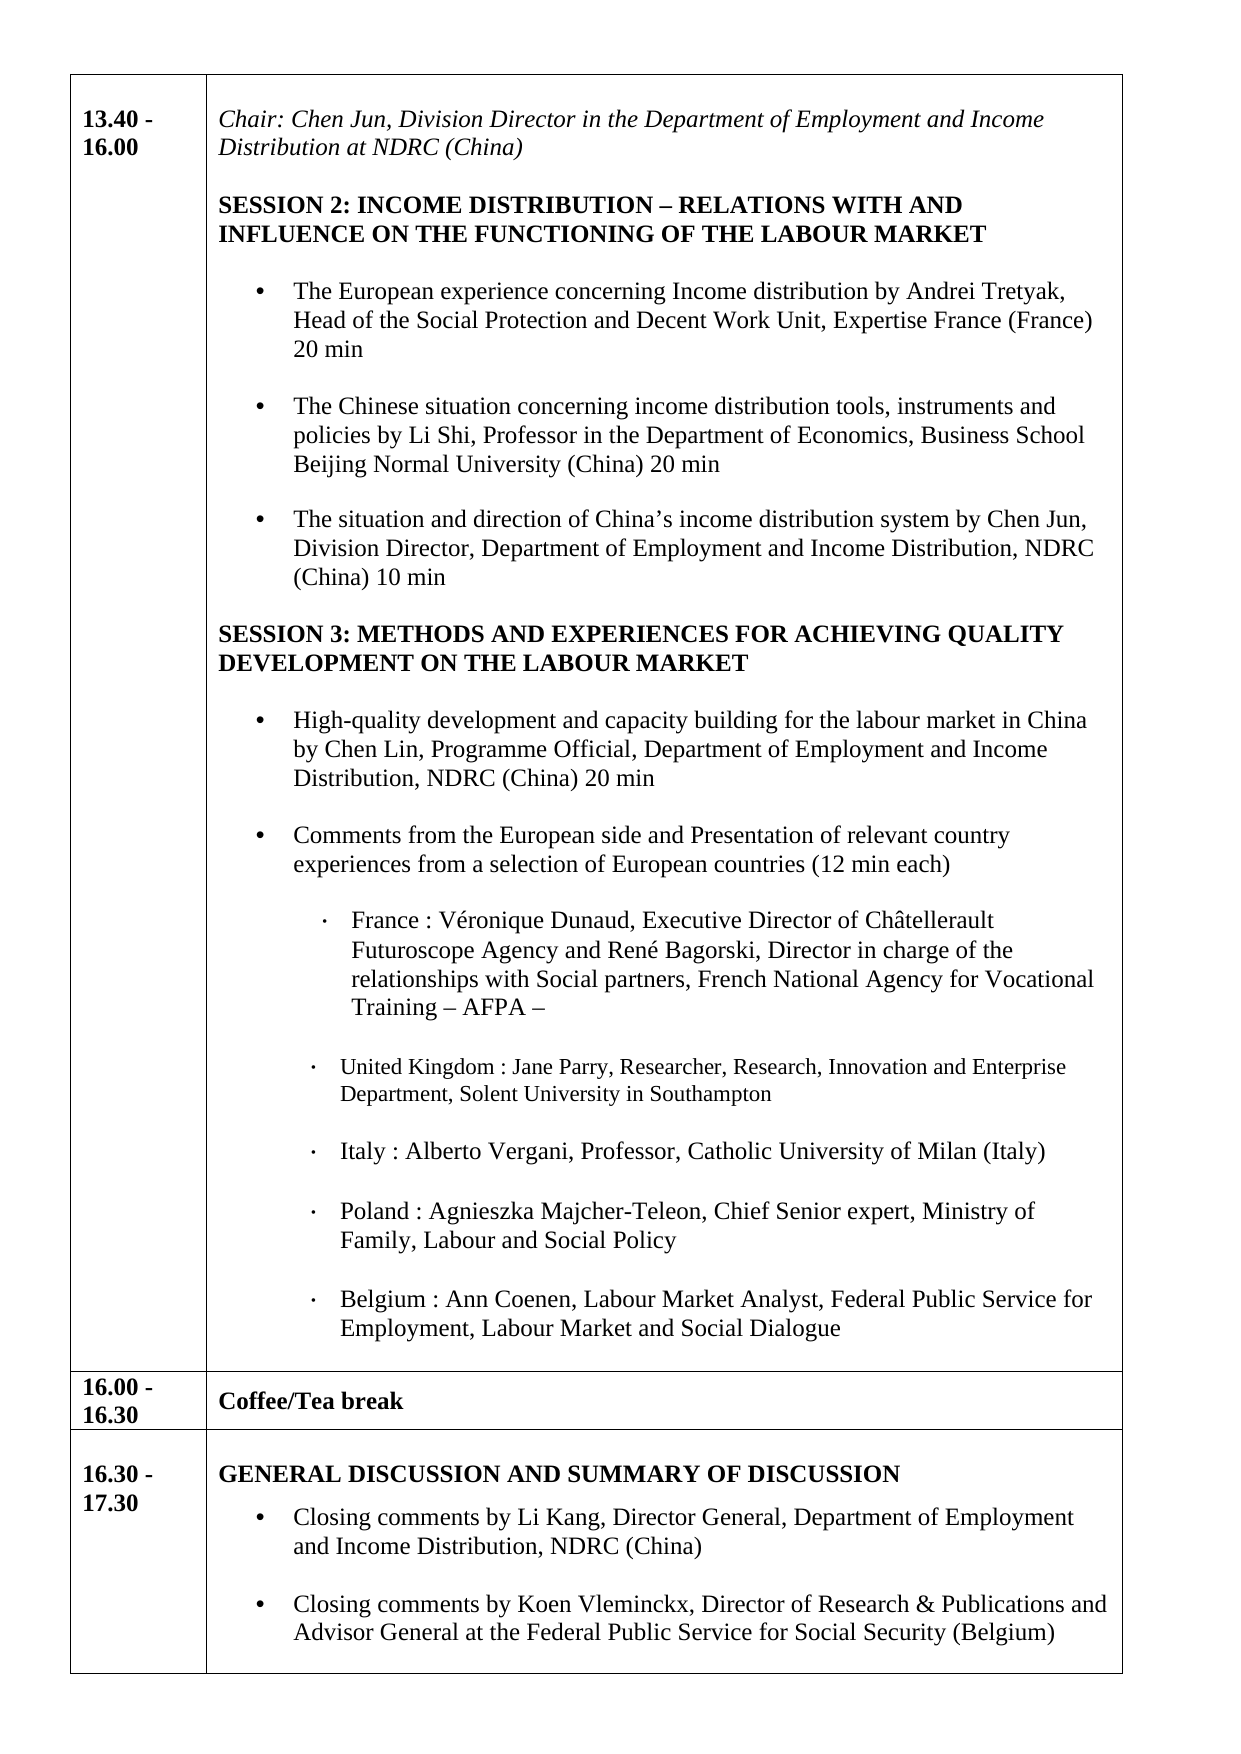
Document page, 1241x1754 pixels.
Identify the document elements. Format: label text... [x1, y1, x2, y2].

table_cell 16.30 - 17.30 [71, 1430, 206, 1673]
table_header 13.40 - 16.00 [71, 75, 206, 1371]
table_cell GENERAL DISCUSSION AND SUMMARY OF DISCUSSION Closing comments by Li Kang, Director General, Department of Employment and Income Distribution, NDRC (China) Closing comments by Koen Vleminckx, Director of Research & Publications and Advisor General at the Federal Public Service for Social Security (Belgium) [207, 1430, 1122, 1673]
table_header Chair: Chen Jun, Division Director in the Department of Employment and Income Distribution at NDRC (China) SESSION 2: INCOME DISTRIBUTION – RELATIONS WITH AND INFLUENCE ON THE FUNCTIONING OF THE LABOUR MARKET The European experience concerning Income distribution by Andrei Tretyak, Head of the Social Protection and Decent Work Unit, Expertise France (France) 20 min The Chinese situation concerning income distribution tools, instruments and policies by Li Shi, Professor in the Department of Economics, Business School Beijing Normal University (China) 20 min The situation and direction of China’s income distribution system by Chen Jun, Division Director, Department of Employment and Income Distribution, NDRC (China) 10 min SESSION 3: METHODS AND EXPERIENCES FOR ACHIEVING QUALITY DEVELOPMENT ON THE LABOUR MARKET High-quality development and capacity building for the labour market in China by Chen Lin, Programme Official, Department of Employment and Income Distribution, NDRC (China) 20 min Comments from the European side and Presentation of relevant country experiences from a selection of European countries (12 min each) United Kingdom : Jane Parry, Researcher, Research, Innovation and Enterprise Department, Solent University in Southampton Italy : Alberto Vergani, Professor, Catholic University of Milan (Italy) Poland : Agnieszka Majcher-Teleon, Chief Senior expert, Ministry of Family, Labour and Social Policy Belgium : Ann Coenen, Labour Market Analyst, Federal Public Service for Employment, Labour Market and Social Dialogue [207, 75, 1122, 1371]
table_cell 16.00 - 16.30 [71, 1372, 206, 1429]
table_cell Coffee/Tea break [207, 1372, 1122, 1429]
